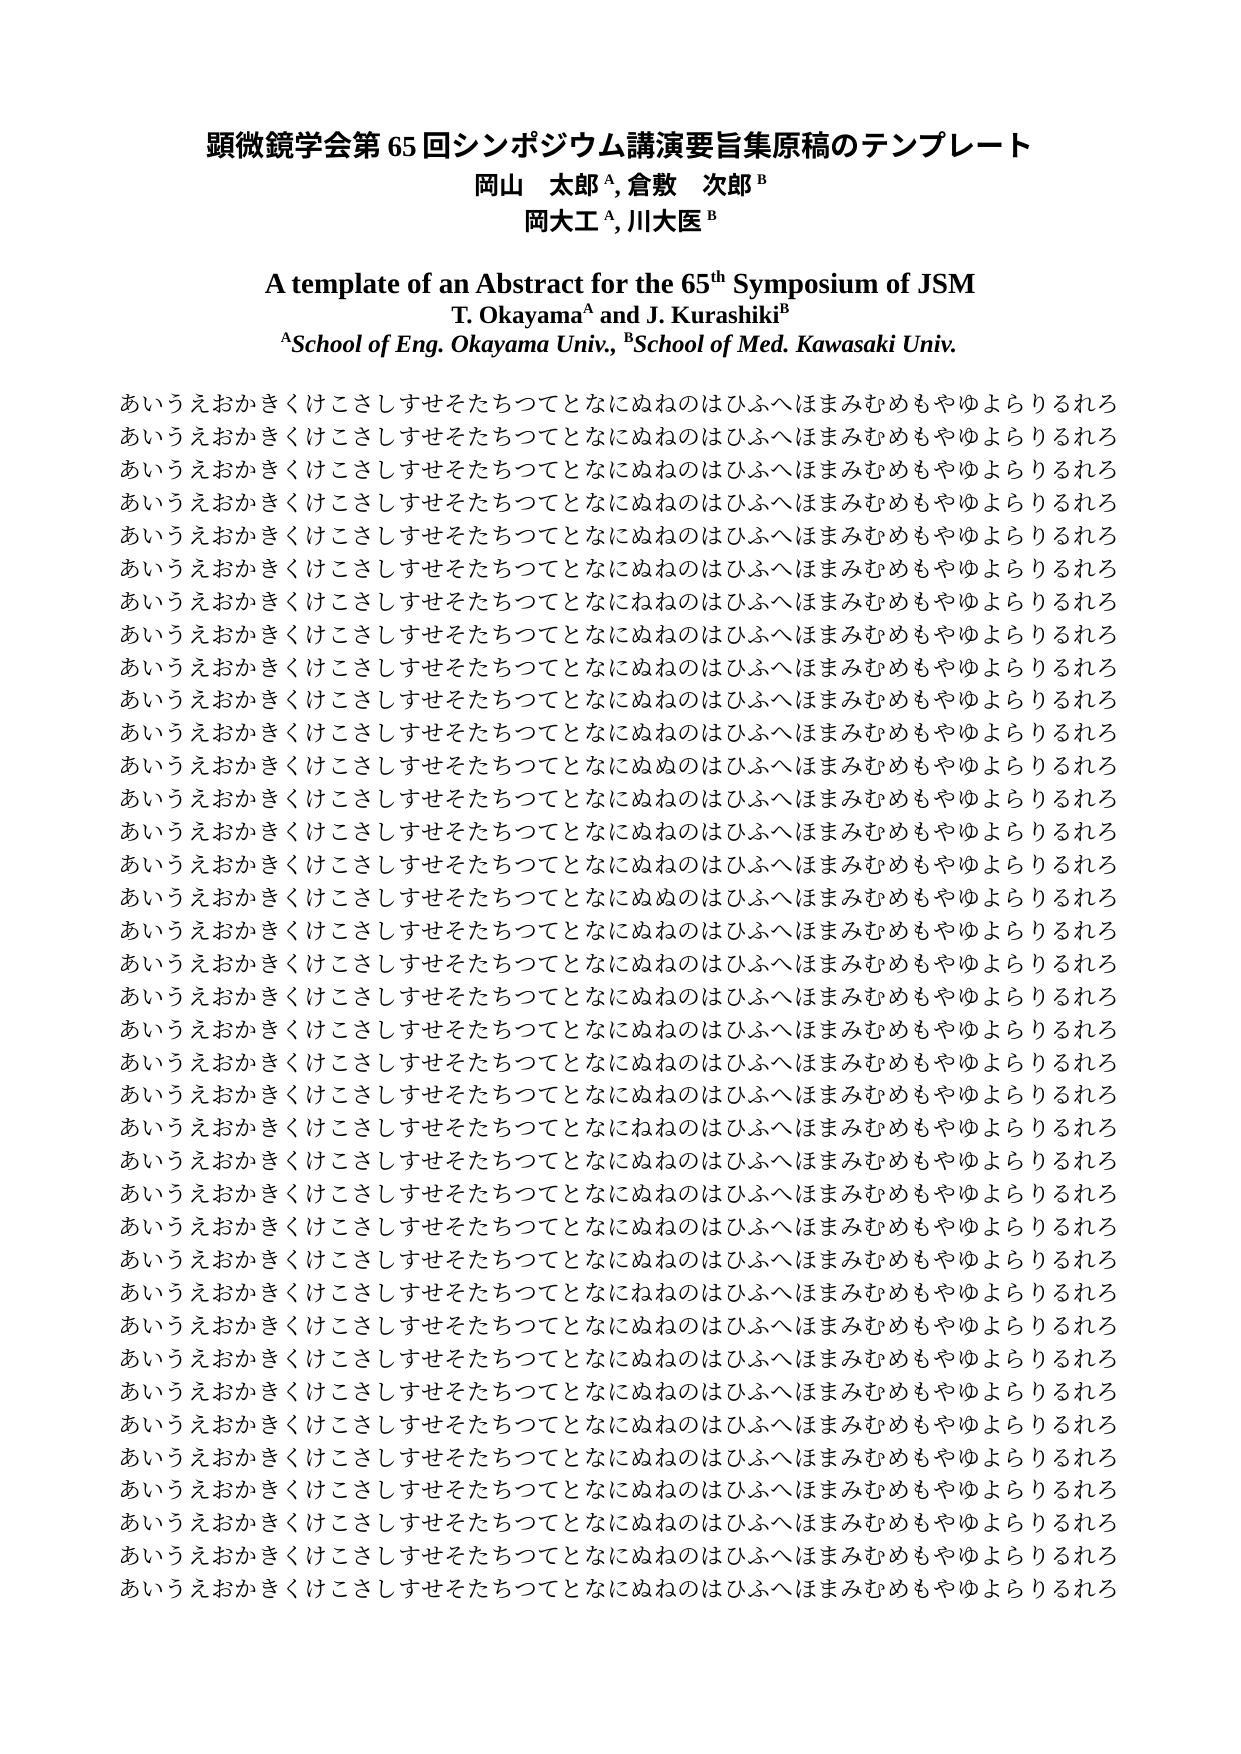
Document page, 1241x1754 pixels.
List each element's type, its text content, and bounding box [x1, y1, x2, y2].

text 顕微鏡学会第65回シンポジウム講演要旨集原稿のテンプレート [118, 123, 1122, 165]
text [118, 386, 1122, 1604]
text 岡山 太郎A, 倉敷 次郎B [118, 165, 1122, 201]
text 岡大工A, 川大医B [118, 201, 1122, 238]
text A template of an Abstract for the 65th Symposium of JSM [118, 266, 1122, 300]
text T. OkayamaA and J. KurashikiB [118, 300, 1122, 329]
text ASchool of Eng. Okayama Univ., BSchool of Med. Kawasaki Univ. [118, 329, 1122, 357]
